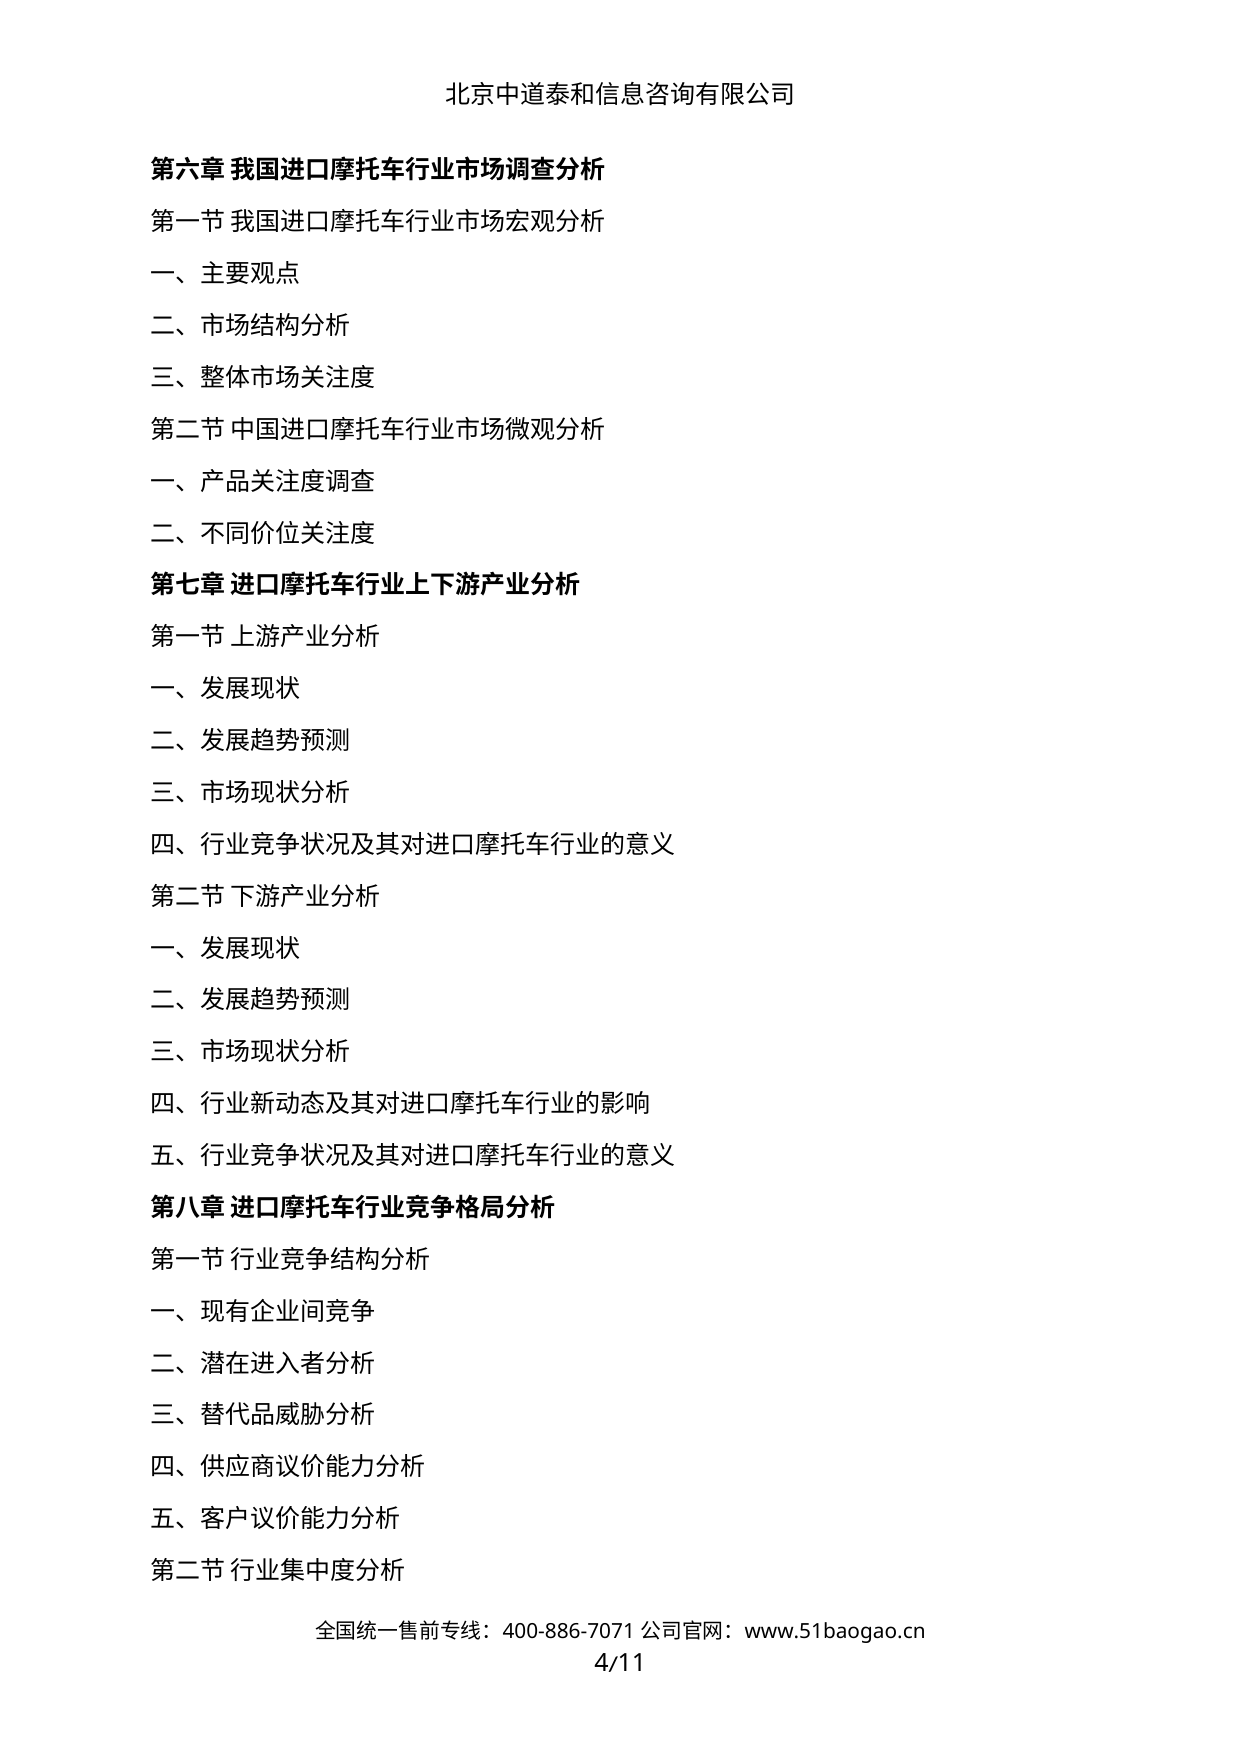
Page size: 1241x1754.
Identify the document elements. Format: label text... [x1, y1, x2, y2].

text 二、市场结构分析 [150, 306, 1090, 342]
text 第一节 我国进口摩托车行业市场宏观分析 [150, 202, 1090, 238]
text 一、现有企业间竞争 [150, 1291, 1090, 1327]
text 四、行业新动态及其对进口摩托车行业的影响 [150, 1084, 1090, 1120]
text 第一节 行业竞争结构分析 [150, 1239, 1090, 1276]
text 三、市场现状分析 [150, 772, 1090, 809]
text 五、行业竞争状况及其对进口摩托车行业的意义 [150, 1136, 1090, 1172]
text 二、发展趋势预测 [150, 721, 1090, 757]
text 第一节 上游产业分析 [150, 617, 1090, 653]
text 二、潜在进入者分析 [150, 1343, 1090, 1379]
text 三、替代品威胁分析 [150, 1395, 1090, 1431]
text 第七章 进口摩托车行业上下游产业分析 [150, 565, 1090, 601]
text 二、不同价位关注度 [150, 513, 1090, 549]
text 三、市场现状分析 [150, 1032, 1090, 1068]
text 第二节 中国进口摩托车行业市场微观分析 [150, 409, 1090, 446]
text 一、发展现状 [150, 669, 1090, 705]
text 一、主要观点 [150, 254, 1090, 290]
text 五、客户议价能力分析 [150, 1499, 1090, 1535]
text 二、发展趋势预测 [150, 980, 1090, 1016]
text 第二节 下游产业分析 [150, 876, 1090, 912]
text 第六章 我国进口摩托车行业市场调查分析 [150, 150, 1090, 186]
text 第八章 进口摩托车行业竞争格局分析 [150, 1187, 1090, 1224]
text 四、供应商议价能力分析 [150, 1447, 1090, 1483]
text 一、产品关注度调查 [150, 461, 1090, 497]
text 四、行业竞争状况及其对进口摩托车行业的意义 [150, 824, 1090, 861]
text 三、整体市场关注度 [150, 357, 1090, 394]
text 一、发展现状 [150, 928, 1090, 964]
text 第二节 行业集中度分析 [150, 1551, 1090, 1587]
